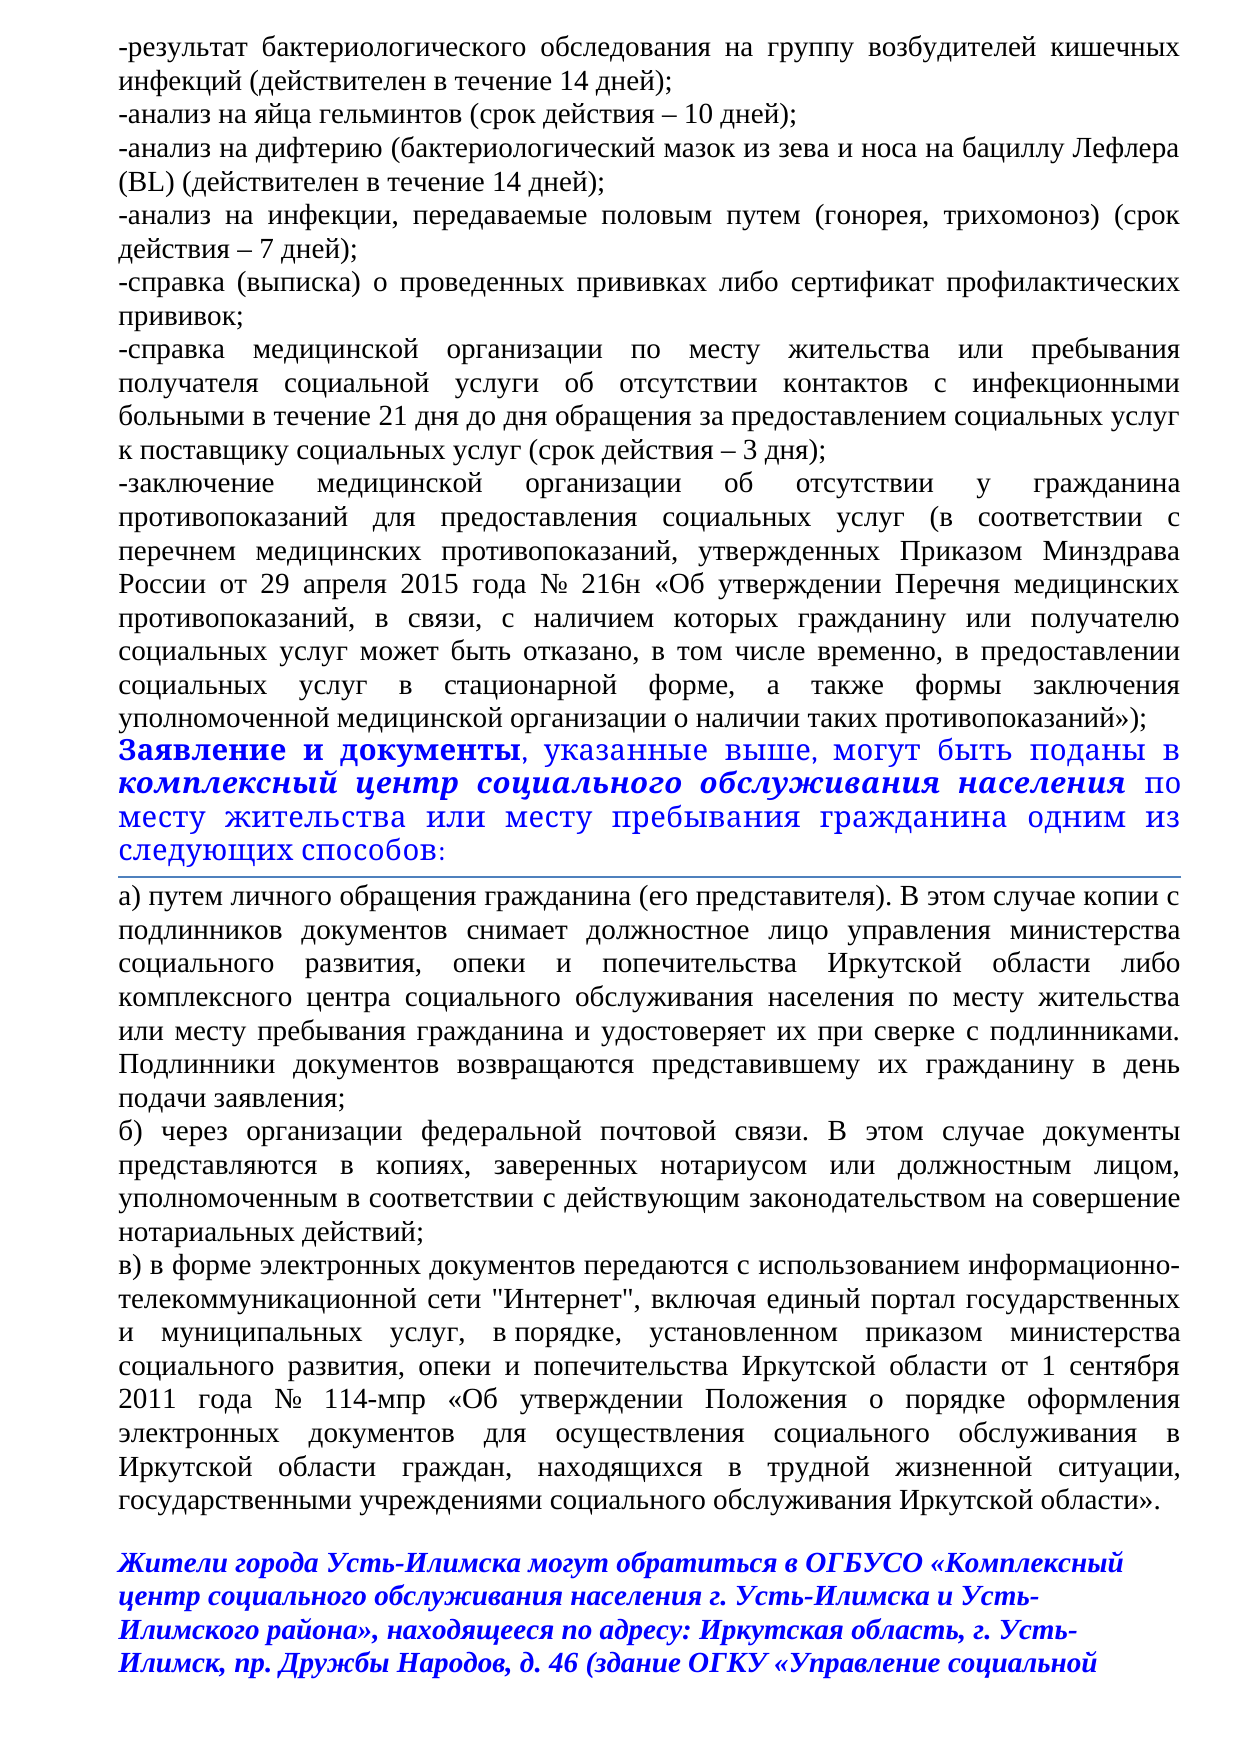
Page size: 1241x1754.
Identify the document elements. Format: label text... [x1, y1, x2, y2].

text -заключение медицинской организации об отсутствии у гражданина противопоказаний для предоставления социальных услуг (в соответствии с перечнем медицинских противопоказаний, утвержденных Приказом Минздрава России от 29 апреля 2015 года № 216н «Об утверждении Перечня медицинских противопоказаний, в связи, с наличием которых гражданину или получателю социальных услуг может быть отказано, в том числе временно, в предоставлении социальных услуг в стационарной форме, а также формы заключения уполномоченной медицинской организации о наличии таких противопоказаний»); [118, 466, 1181, 734]
text -анализ на дифтерию (бактериологический мазок из зева и носа на бациллу Лефлера (BL) (действителен в течение 14 дней); [118, 130, 1181, 197]
text а) путем личного обращения гражданина (его представителя). В этом случае копии с подлинников документов снимает должностное лицо управления министерства социального развития, опеки и попечительства Иркутской области либо комплексного центра социального обслуживания населения по месту жительства или месту пребывания гражданина и удостоверяет их при сверке с подлинниками. Подлинники документов возвращаются представившему их гражданину в день подачи заявления; [118, 878, 1181, 1113]
text -анализ на яйца гельминтов (срок действия – 10 дней); [118, 97, 1181, 130]
text -справка (выписка) о проведенных прививках либо сертификат профилактических прививок; [118, 264, 1181, 331]
text -анализ на инфекции, передаваемые половым путем (гонорея, трихомоноз) (срок действия – 7 дней); [118, 197, 1181, 264]
text б) через организации федеральной почтовой связи. В этом случае документы представляются в копиях, заверенных нотариусом или должностным лицом, уполномоченным в соответствии с действующим законодательством на совершение нотариальных действий; [118, 1113, 1181, 1247]
text -результат бактериологического обследования на группу возбудителей кишечных инфекций (действителен в течение 14 дней); [118, 29, 1181, 97]
text -справка медицинской организации по месту жительства или пребывания получателя социальной услуги об отсутствии контактов с инфекционными больными в течение 21 дня до дня обращения за предоставлением социальных услуг к поставщику социальных услуг (срок действия – 3 дня); [118, 331, 1181, 466]
text в) в форме электронных документов передаются с использованием информационно-телекоммуникационной сети "Интернет", включая единый портал государственных и муниципальных услуг, в порядке, установленном приказом министерства социального развития, опеки и попечительства Иркутской области от 1 сентября 2011 года № 114-мпр «Об утверждении Положения о порядке оформления электронных документов для осуществления социального обслуживания в Иркутской области граждан, находящихся в трудной жизненной ситуации, государственными учреждениями социального обслуживания Иркутской области». [118, 1247, 1181, 1516]
title Заявление и документы, указанные выше, могут быть поданы в комплексный центр социального обслуживания населения по месту жительства или месту пребывания гражданина одним из следующих способов: [118, 734, 1181, 876]
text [118, 1545, 1181, 1679]
